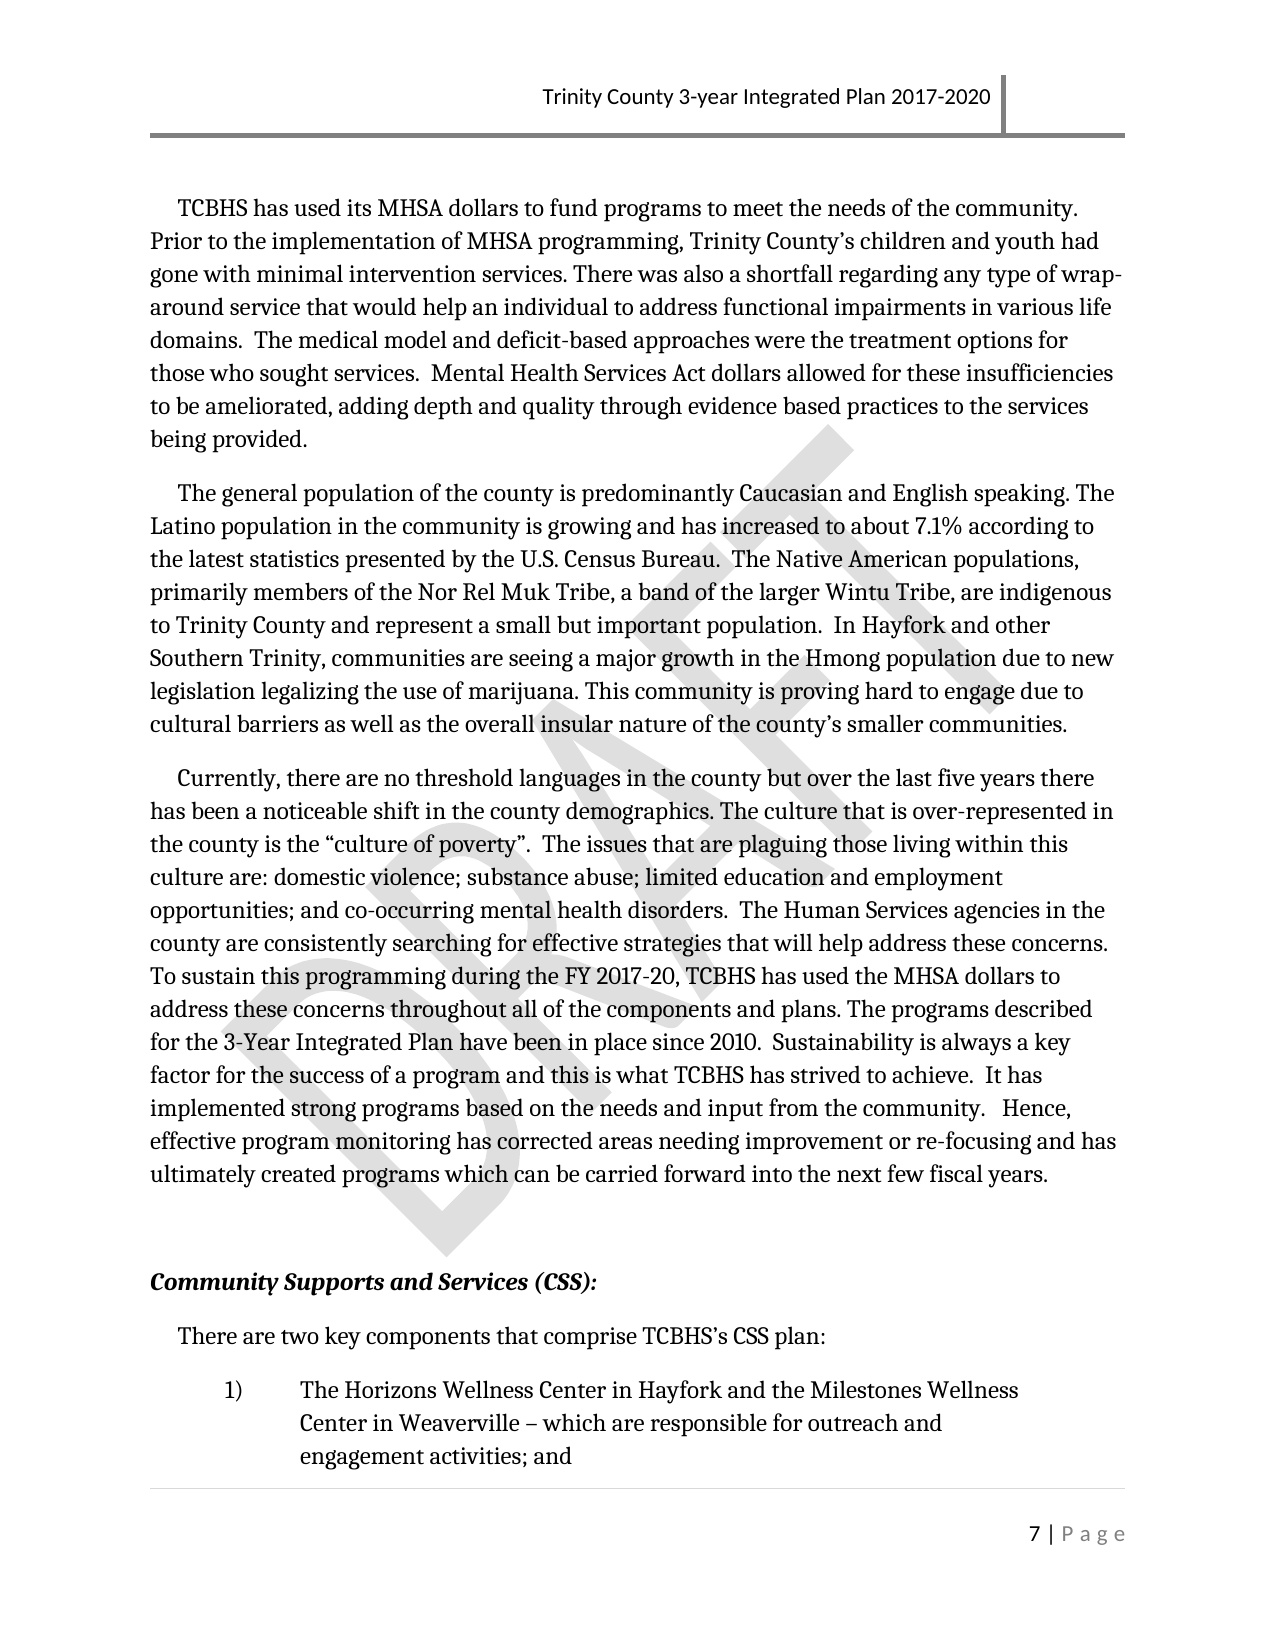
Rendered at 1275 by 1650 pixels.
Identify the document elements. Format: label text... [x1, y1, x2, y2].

text The general population of the county is predominantly Caucasian and English speaking. The Latino population in the community is growing and has increased to about 7.1% according to the latest statistics presented by the U.S. Census Bureau. The Native American populations, primarily members of the Nor Rel Muk Tribe, a band of the larger Wintu Tribe, are indigenous to Trinity County and represent a small but important population. In Hayfork and other Southern Trinity, communities are seeing a major growth in the Hmong population due to new legislation legalizing the use of marijuana. This community is proving hard to engage due to cultural barriers as well as the overall insular nature of the county’s smaller communities. [150, 479, 1125, 739]
text TCBHS has used its MHSA dollars to fund programs to meet the needs of the community. Prior to the implementation of MHSA programming, Trinity County’s children and youth had gone with minimal intervention services. There was also a shortfall regarding any type of wrap-around service that would help an individual to address functional impairments in various life domains. The medical model and deficit-based approaches were the treatment options for those who sought services. Mental Health Services Act dollars allowed for these insufficiencies to be ameliorated, adding depth and quality through evidence based practices to the services being provided. [150, 194, 1125, 454]
text 1) The Horizons Wellness Center in Hayfork and the Milestones Wellness Center in Weaverville – which are responsible for outreach and engagement activities; and [150, 1376, 1125, 1470]
text There are two key components that comprise TCBHS’s CSS plan: [150, 1322, 1125, 1350]
text Community Supports and Services (CSS): [150, 1268, 1125, 1297]
text Currently, there are no threshold languages in the county but over the last five years there has been a noticeable shift in the county demographics. The culture that is over-represented in the county is the “culture of poverty”. The issues that are plaguing those living within this culture are: domestic violence; substance abuse; limited education and employment opportunities; and co-occurring mental health disorders. The Human Services agencies in the county are consistently searching for effective strategies that will help address these concerns. To sustain this programming during the FY 2017-20, TCBHS has used the MHSA dollars to address these concerns throughout all of the components and plans. The programs described for the 3-Year Integrated Plan have been in place since 2010. Sustainability is always a key factor for the success of a program and this is what TCBHS has strived to achieve. It has implemented strong programs based on the needs and input from the community. Hence, effective program monitoring has corrected areas needing improvement or re-focusing and has ultimately created programs which can be carried forward into the next few fiscal years. [150, 764, 1125, 1189]
